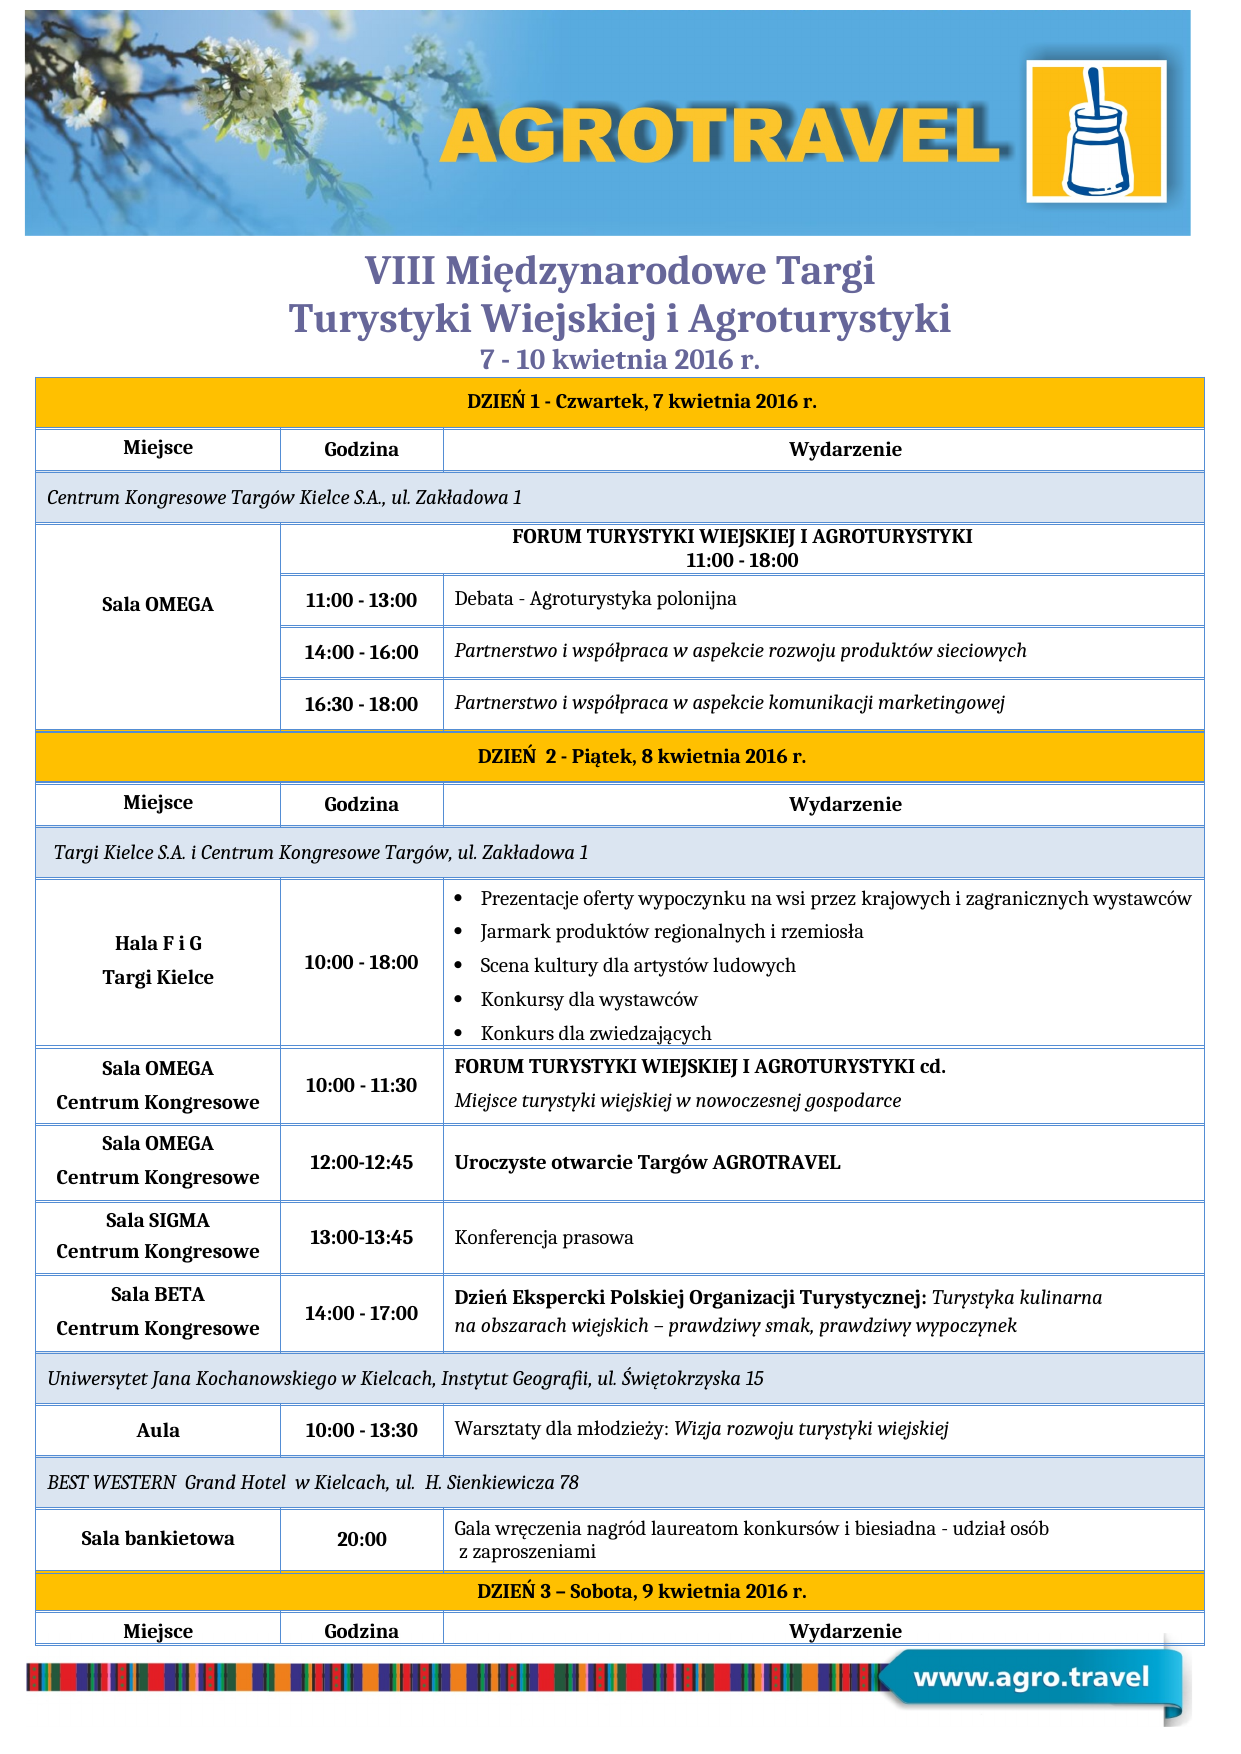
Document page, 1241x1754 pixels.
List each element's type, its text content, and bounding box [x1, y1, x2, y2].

table_cell Uroczyste otwarcie Targów AGROTRAVEL [444, 1126, 1204, 1200]
table_cell Hala F i G Targi Kielce [36, 880, 280, 1045]
table_cell Wydarzenie [444, 1613, 1204, 1643]
table_cell Miejsce [36, 430, 280, 470]
table_cell Partnerstwo i współpraca w aspekcie rozwoju produktów sieciowych [444, 628, 1204, 677]
table_cell 11:00 - 13:00 [281, 576, 443, 625]
table_cell 14:00 - 16:00 [281, 628, 443, 677]
table_cell 10:00 - 11:30 [281, 1049, 443, 1122]
table_cell DZIEŃ 2 - Piątek, 8 kwietnia 2016 r. [36, 733, 1204, 781]
table_cell BEST WESTERN Grand Hotel w Kielcach, ul. H. Sienkiewicza 78 [36, 1458, 1204, 1507]
list Turystyki Wiejskiej i Agroturystyki [148, 295, 1093, 343]
table_cell 12:00-12:45 [281, 1126, 443, 1200]
table_cell Sala OMEGA [36, 525, 280, 729]
table_cell Sala bankietowa [36, 1510, 280, 1570]
table_cell Gala wręczenia nagród laureatom konkursów i biesiadna - udział osób z zaproszeniami [444, 1510, 1204, 1570]
table_cell Konferencja prasowa [444, 1203, 1204, 1273]
table_cell 10:00 - 18:00 [281, 880, 443, 1045]
table_header DZIEŃ 1 - Czwartek, 7 kwietnia 2016 r. [36, 378, 1204, 427]
table_cell Godzina [281, 785, 443, 825]
table_cell Wydarzenie [444, 430, 1204, 470]
table_cell 13:00-13:45 [281, 1203, 443, 1273]
table_cell Sala OMEGA Centrum Kongresowe [36, 1126, 280, 1200]
table_cell 16:30 - 18:00 [281, 680, 443, 729]
table_cell FORUM TURYSTYKI WIEJSKIEJ I AGROTURYSTYKI cd. Miejsce turystyki wiejskiej w nowoczesnej gospodarce [444, 1049, 1204, 1122]
table_cell Godzina [281, 1613, 443, 1643]
table_cell Sala OMEGA Centrum Kongresowe [36, 1049, 280, 1122]
table_cell Miejsce [36, 785, 280, 825]
table_cell FORUM TURYSTYKI WIEJSKIEJ I AGROTURYSTYKI 11:00 - 18:00 [281, 525, 1204, 573]
table_cell Dzień Ekspercki Polskiej Organizacji Turystycznej: Turystyka kulinarna na obszarach wiejskich – prawdziwy smak, prawdziwy wypoczynek [444, 1276, 1204, 1351]
picture [26, 1633, 1193, 1727]
list VIII Międzynarodowe Targi [148, 247, 1093, 295]
text 7 - 10 kwietnia 2016 r. [148, 343, 1093, 377]
table_cell DZIEŃ 3 – Sobota, 9 kwietnia 2016 r. [36, 1574, 1204, 1610]
table_cell Sala SIGMA Centrum Kongresowe [36, 1203, 280, 1273]
table_cell Aula [36, 1406, 280, 1455]
table_cell Miejsce [36, 1613, 280, 1643]
table_cell Uniwersytet Jana Kochanowskiego w Kielcach, Instytut Geografii, ul. Świętokrzyska 15 [36, 1354, 1204, 1403]
table_cell Centrum Kongresowe Targów Kielce S.A., ul. Zakładowa 1 [36, 473, 1204, 522]
picture [24, 10, 1191, 236]
table_cell Warsztaty dla młodzieży: Wizja rozwoju turystyki wiejskiej [444, 1406, 1204, 1455]
table_cell Partnerstwo i współpraca w aspekcie komunikacji marketingowej [444, 680, 1204, 729]
table_cell Prezentacje oferty wypoczynku na wsi przez krajowych i zagranicznych wystawców Jarmark produktów regionalnych i rzemiosła Scena kultury dla artystów ludowych Konkursy dla wystawców Konkurs dla zwiedzających [444, 880, 1204, 1045]
table_cell Godzina [281, 430, 443, 470]
table_cell Sala BETA Centrum Kongresowe [36, 1276, 280, 1351]
table_cell 10:00 - 13:30 [281, 1406, 443, 1455]
table_cell Debata - Agroturystyka polonijna [444, 576, 1204, 625]
table_cell 14:00 - 17:00 [281, 1276, 443, 1351]
table_cell Wydarzenie [444, 785, 1204, 825]
table_cell Targi Kielce S.A. i Centrum Kongresowe Targów, ul. Zakładowa 1 [36, 828, 1204, 877]
table_cell 20:00 [281, 1510, 443, 1570]
